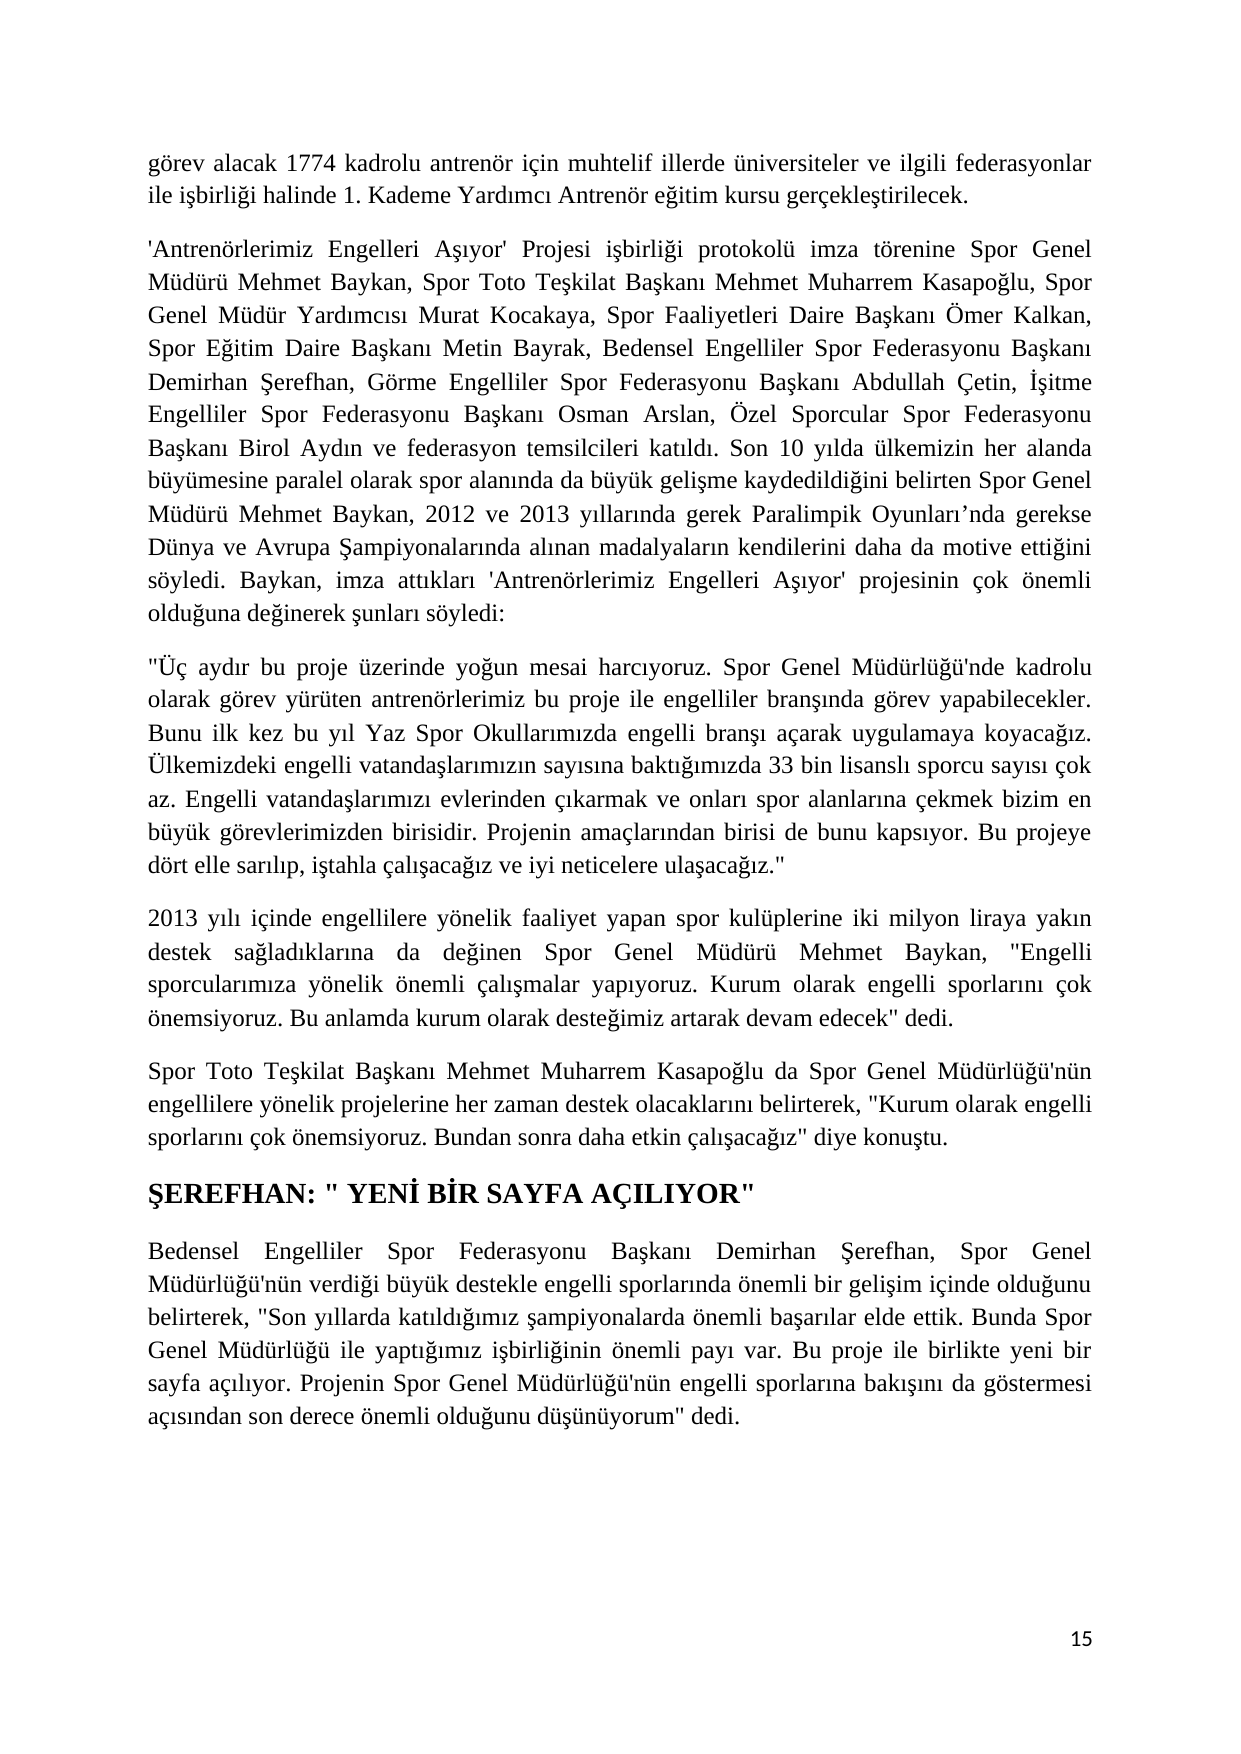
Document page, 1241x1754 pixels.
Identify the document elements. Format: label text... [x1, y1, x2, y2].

text "Üç aydır bu proje üzerinde yoğun mesai harcıyoruz. Spor Genel Müdürlüğü'nde kadrolu olarak görev yürüten antrenörlerimiz bu proje ile engelliler branşında görev yapabilecekler. Bunu ilk kez bu yıl Yaz Spor Okullarımızda engelli branşı açarak uygulamaya koyacağız. Ülkemizdeki engelli vatandaşlarımızın sayısına baktığımızda 33 bin lisanslı sporcu sayısı çok az. Engelli vatandaşlarımızı evlerinden çıkarmak ve onları spor alanlarına çekmek bizim en büyük görevlerimizden birisidir. Projenin amaçlarından birisi de bunu kapsıyor. Bu projeye dört elle sarılıp, iştahla çalışacağız ve iyi neticelere ulaşacağız." [148, 652, 1093, 878]
text 2013 yılı içinde engellilere yönelik faaliyet yapan spor kulüplerine iki milyon liraya yakın destek sağladıklarına da değinen Spor Genel Müdürü Mehmet Baykan, "Engelli sporcularımıza yönelik önemli çalışmalar yapıyoruz. Kurum olarak engelli sporlarını çok önemsiyoruz. Bu anlamda kurum olarak desteğimiz artarak devam edecek" dedi. [148, 903, 1093, 1031]
text Bedensel Engelliler Spor Federasyonu Başkanı Demirhan Şerefhan, Spor Genel Müdürlüğü'nün verdiği büyük destekle engelli sporlarında önemli bir gelişim içinde olduğunu belirterek, "Son yıllarda katıldığımız şampiyonalarda önemli başarılar elde ettik. Bunda Spor Genel Müdürlüğü ile yaptığımız işbirliğinin önemli payı var. Bu proje ile birlikte yeni bir sayfa açılıyor. Projenin Spor Genel Müdürlüğü'nün engelli sporlarına bakışını da göstermesi açısından son derece önemli olduğunu düşünüyorum" dedi. [148, 1236, 1093, 1429]
text 'Antrenörlerimiz Engelleri Aşıyor' Projesi işbirliği protokolü imza törenine Spor Genel Müdürü Mehmet Baykan, Spor Toto Teşkilat Başkanı Mehmet Muharrem Kasapoğlu, Spor Genel Müdür Yardımcısı Murat Kocakaya, Spor Faaliyetleri Daire Başkanı Ömer Kalkan, Spor Eğitim Daire Başkanı Metin Bayrak, Bedensel Engelliler Spor Federasyonu Başkanı Demirhan Şerefhan, Görme Engelliler Spor Federasyonu Başkanı Abdullah Çetin, İşitme Engelliler Spor Federasyonu Başkanı Osman Arslan, Özel Sporcular Spor Federasyonu Başkanı Birol Aydın ve federasyon temsilcileri katıldı. Son 10 yılda ülkemizin her alanda büyümesine paralel olarak spor alanında da büyük gelişme kaydedildiğini belirten Spor Genel Müdürü Mehmet Baykan, 2012 ve 2013 yıllarında gerek Paralimpik Oyunları’nda gerekse Dünya ve Avrupa Şampiyonalarında alınan madalyaların kendilerini daha da motive ettiğini söyledi. Baykan, imza attıkları 'Antrenörlerimiz Engelleri Aşıyor' projesinin çok önemli olduğuna değinerek şunları söyledi: [148, 234, 1093, 626]
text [148, 148, 1093, 209]
text Spor Toto Teşkilat Başkanı Mehmet Muharrem Kasapoğlu da Spor Genel Müdürlüğü'nün engellilere yönelik projelerine her zaman destek olacaklarını belirterek, "Kurum olarak engelli sporlarını çok önemsiyoruz. Bundan sonra daha etkin çalışacağız" diye konuştu. [148, 1056, 1093, 1151]
text ŞEREFHAN: " YENİ BİR SAYFA AÇILIYOR" [148, 1176, 1093, 1210]
